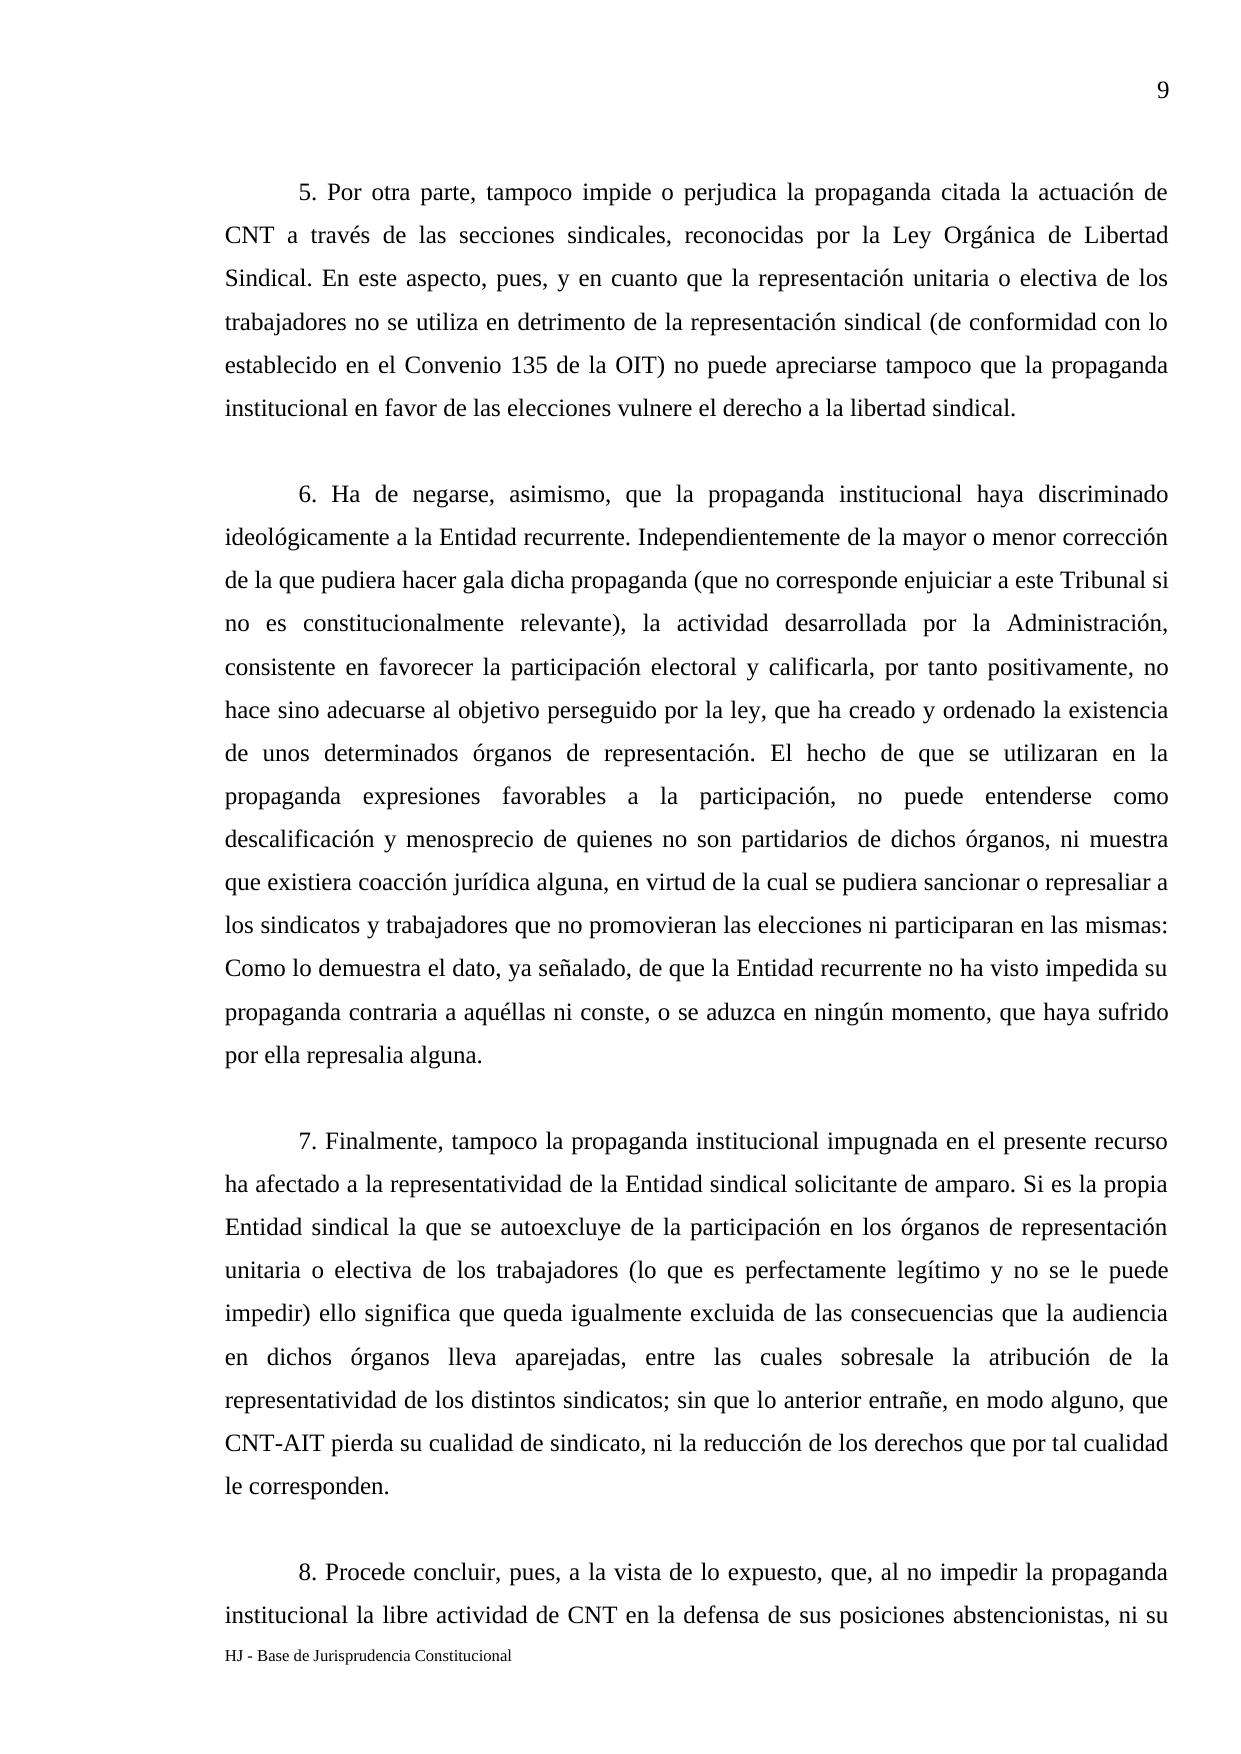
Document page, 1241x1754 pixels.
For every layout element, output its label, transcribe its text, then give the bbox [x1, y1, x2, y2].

text 6. Ha de negarse, asimismo, que la propaganda institucional haya discriminado ideológicamente a la Entidad recurrente. Independientemente de la mayor o menor corrección de la que pudiera hacer gala dicha propaganda (que no corresponde enjuiciar a este Tribunal si no es constitucionalmente relevante), la actividad desarrollada por la Administración, consistente en favorecer la participación electoral y calificarla, por tanto positivamente, no hace sino adecuarse al objetivo perseguido por la ley, que ha creado y ordenado la existencia de unos determinados órganos de representación. El hecho de que se utilizaran en la propaganda expresiones favorables a la participación, no puede entenderse como descalificación y menosprecio de quienes no son partidarios de dichos órganos, ni muestra que existiera coacción jurídica alguna, en virtud de la cual se pudiera sancionar o represaliar a los sindicatos y trabajadores que no promovieran las elecciones ni participaran en las mismas: Como lo demuestra el dato, ya señalado, de que la Entidad recurrente no ha visto impedida su propaganda contraria a aquéllas ni conste, o se aduzca en ningún momento, que haya sufrido por ella represalia alguna. [224, 479, 1169, 1068]
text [224, 1557, 1169, 1629]
text 7. Finalmente, tampoco la propaganda institucional impugnada en el presente recurso ha afectado a la representatividad de la Entidad sindical solicitante de amparo. Si es la propia Entidad sindical la que se autoexcluye de la participación en los órganos de representación unitaria o electiva de los trabajadores (lo que es perfectamente legítimo y no se le puede impedir) ello significa que queda igualmente excluida de las consecuencias que la audiencia en dichos órganos lleva aparejadas, entre las cuales sobresale la atribución de la representatividad de los distintos sindicatos; sin que lo anterior entrañe, en modo alguno, que CNT-AIT pierda su cualidad de sindicato, ni la reducción de los derechos que por tal cualidad le corresponden. [224, 1126, 1169, 1500]
text 5. Por otra parte, tampoco impide o perjudica la propaganda citada la actuación de CNT a través de las secciones sindicales, reconocidas por la Ley Orgánica de Libertad Sindical. En este aspecto, pues, y en cuanto que la representación unitaria o electiva de los trabajadores no se utiliza en detrimento de la representación sindical (de conformidad con lo establecido en el Convenio 135 de la OIT) no puede apreciarse tampoco que la propaganda institucional en favor de las elecciones vulnere el derecho a la libertad sindical. [224, 177, 1169, 422]
